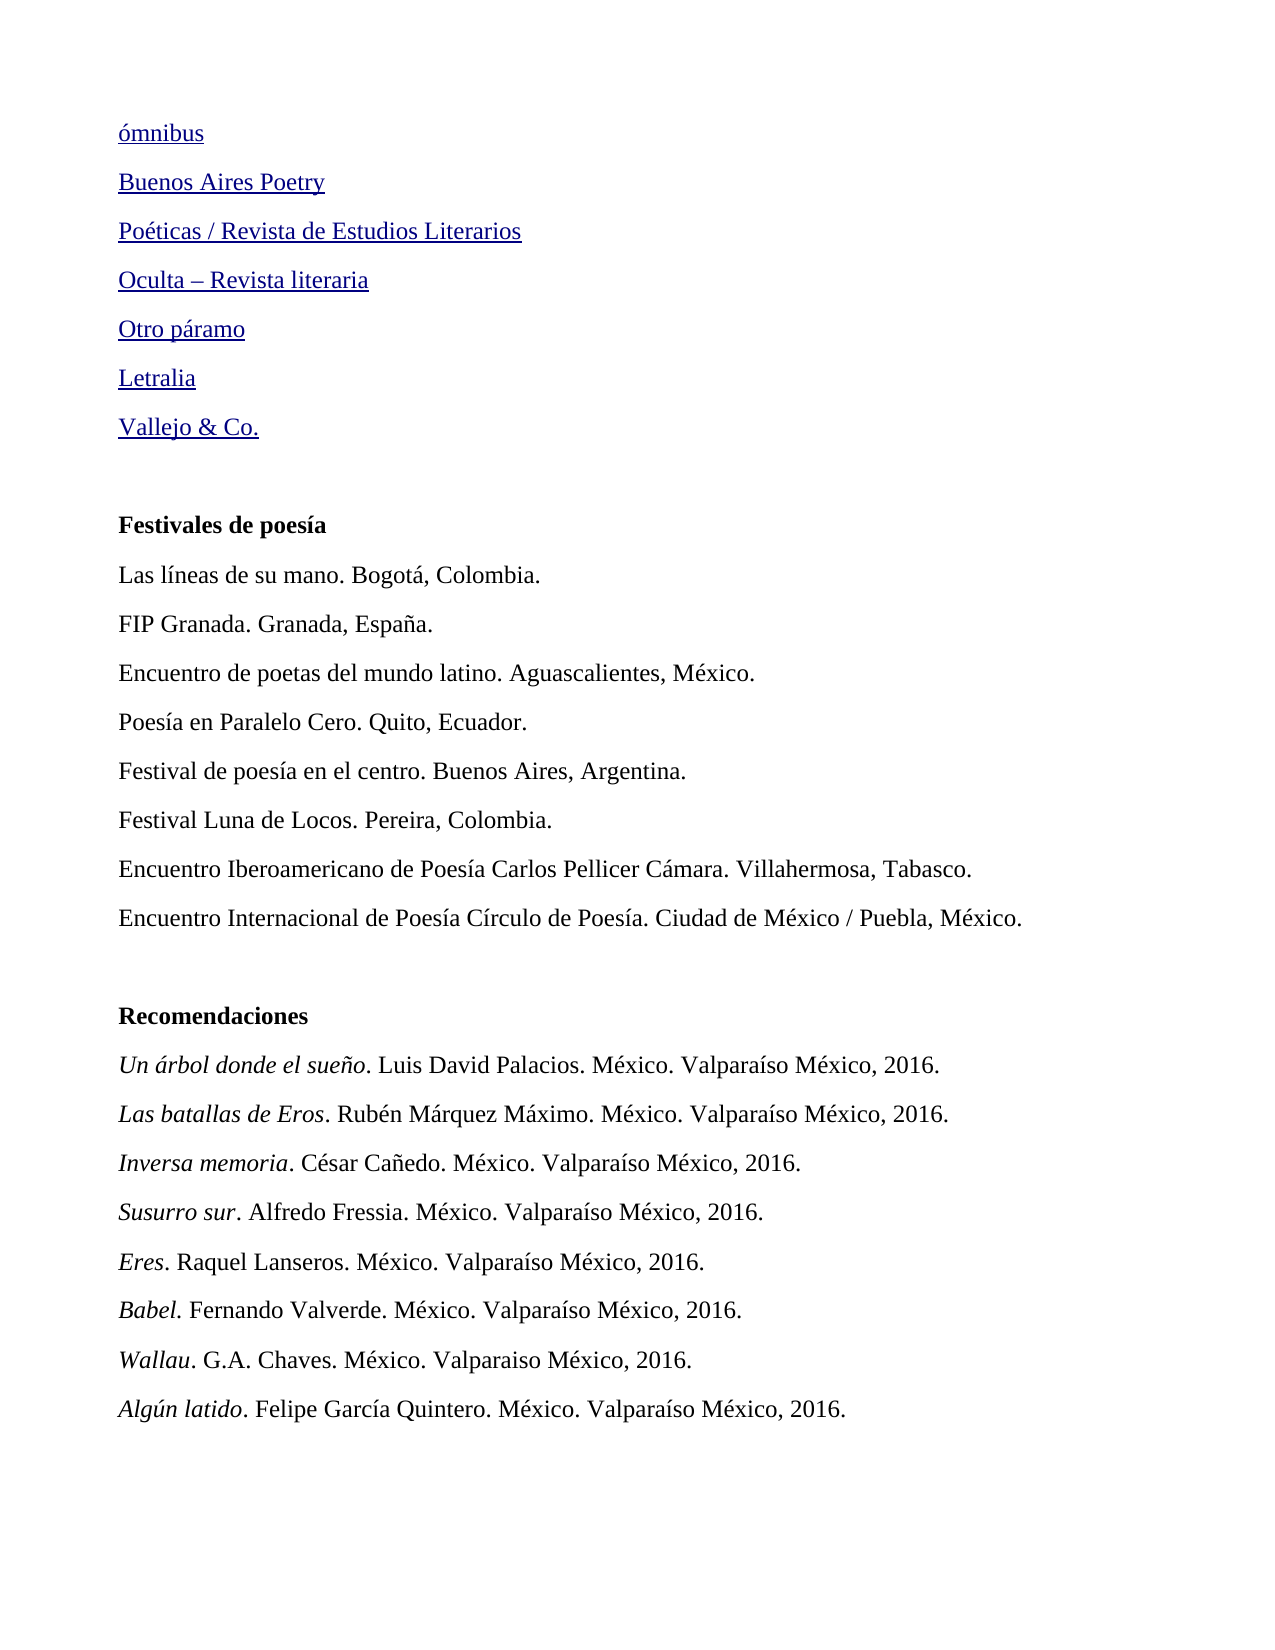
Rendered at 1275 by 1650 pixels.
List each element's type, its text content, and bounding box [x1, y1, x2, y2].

text Oculta – Revista literaria [118, 265, 1157, 294]
text Festival de poesía en el centro. Buenos Aires, Argentina. [118, 756, 1157, 785]
text Buenos Aires Poetry [118, 167, 1157, 196]
text Letralia [118, 363, 1157, 392]
text Poéticas / Revista de Estudios Literarios [118, 216, 1157, 245]
text Eres. Raquel Lanseros. México. Valparaíso México, 2016. [118, 1247, 1157, 1275]
text Algún latido. Felipe García Quintero. México. Valparaíso México, 2016. [118, 1394, 1157, 1422]
text Wallau. G.A. Chaves. México. Valparaiso México, 2016. [118, 1345, 1157, 1373]
text Susurro sur. Alfredo Fressia. México. Valparaíso México, 2016. [118, 1197, 1157, 1226]
text Otro páramo [118, 314, 1157, 343]
text Festivales de poesía [118, 511, 1157, 539]
text ómnibus [118, 118, 1157, 147]
text Festival Luna de Locos. Pereira, Colombia. [118, 805, 1157, 834]
text Vallejo & Co. [118, 412, 1157, 441]
text FIP Granada. Granada, España. [118, 609, 1157, 637]
text Recomendaciones [118, 1001, 1157, 1030]
text Poesía en Paralelo Cero. Quito, Ecuador. [118, 707, 1157, 736]
text Encuentro de poetas del mundo latino. Aguascalientes, México. [118, 658, 1157, 687]
text Las líneas de su mano. Bogotá, Colombia. [118, 560, 1157, 588]
text Las batallas de Eros. Rubén Márquez Máximo. México. Valparaíso México, 2016. [118, 1099, 1157, 1128]
text Encuentro Internacional de Poesía Círculo de Poesía. Ciudad de México / Puebla, México. [118, 903, 1157, 932]
text Inversa memoria. César Cañedo. México. Valparaíso México, 2016. [118, 1148, 1157, 1177]
text Un árbol donde el sueño. Luis David Palacios. México. Valparaíso México, 2016. [118, 1050, 1157, 1079]
text Encuentro Iberoamericano de Poesía Carlos Pellicer Cámara. Villahermosa, Tabasco. [118, 854, 1157, 883]
text Babel. Fernando Valverde. México. Valparaíso México, 2016. [118, 1296, 1157, 1324]
